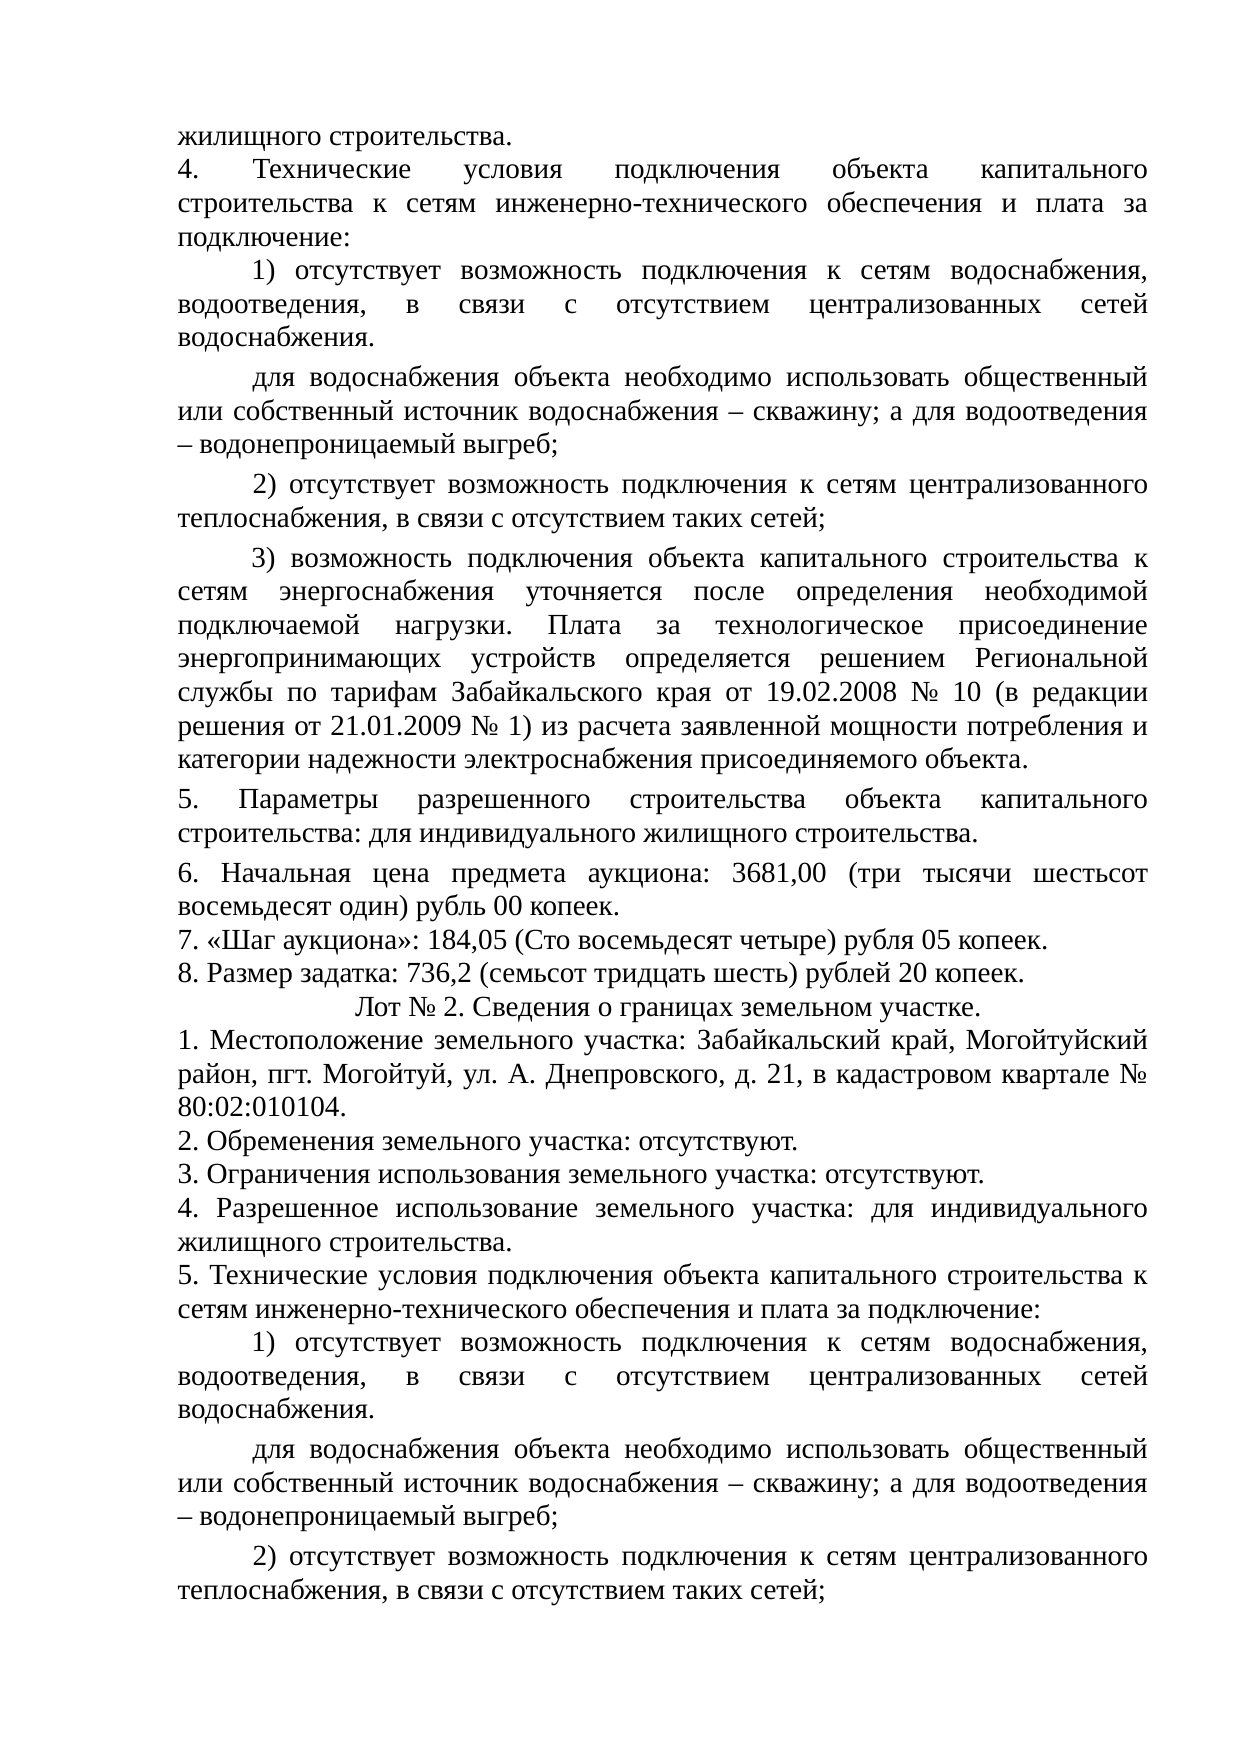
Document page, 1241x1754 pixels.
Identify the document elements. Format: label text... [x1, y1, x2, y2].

text для водоснабжения объекта необходимо использовать общественный или собственный источник водоснабжения – скважину; а для водоотведения – водонепроницаемый выгреб; [177, 359, 1149, 460]
text 5. Параметры разрешенного строительства объекта капитального строительства: для индивидуального жилищного строительства. [177, 781, 1149, 848]
text 3. Ограничения использования земельного участка: отсутствуют. [177, 1157, 1149, 1190]
text 1) отсутствует возможность подключения к сетям водоснабжения, водоотведения, в связи с отсутствием централизованных сетей водоснабжения. [177, 1324, 1149, 1425]
text 8. Размер задатка: 736,2 (семьсот тридцать шесть) рублей 20 копеек. [177, 955, 1149, 989]
text 3) возможность подключения объекта капитального строительства к сетям энергоснабжения уточняется после определения необходимой подключаемой нагрузки. Плата за технологическое присоединение энергопринимающих устройств определяется решением Региональной службы по тарифам Забайкальского края от 19.02.2008 № 10 (в редакции решения от 21.01.2009 № 1) из расчета заявленной мощности потребления и категории надежности электроснабжения присоединяемого объекта. [177, 540, 1149, 775]
text 1) отсутствует возможность подключения к сетям водоснабжения, водоотведения, в связи с отсутствием централизованных сетей водоснабжения. [177, 252, 1149, 353]
text 2) отсутствует возможность подключения к сетям централизованного теплоснабжения, в связи с отсутствием таких сетей; [177, 1538, 1149, 1606]
text 2) отсутствует возможность подключения к сетям централизованного теплоснабжения, в связи с отсутствием таких сетей; [177, 466, 1149, 533]
text 5. Технические условия подключения объекта капитального строительства к сетям инженерно-технического обеспечения и плата за подключение: [177, 1257, 1149, 1324]
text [177, 118, 1149, 152]
text 7. «Шаг аукциона»: 184,05 (Сто восемьдесят четыре) рубля 05 копеек. [177, 922, 1149, 955]
text для водоснабжения объекта необходимо использовать общественный или собственный источник водоснабжения – скважину; а для водоотведения – водонепроницаемый выгреб; [177, 1431, 1149, 1532]
text 4. Разрешенное использование земельного участка: для индивидуального жилищного строительства. [177, 1190, 1149, 1257]
text 6. Начальная цена предмета аукциона: 3681,00 (три тысячи шестьсот восемьдесят один) рубль 00 копеек. [177, 855, 1149, 922]
list Технические условия подключения объекта капитального строительства к сетям инженерно-технического обеспечения и плата за подключение: [177, 152, 1149, 252]
text Лот № 2. Сведения о границах земельном участке. [177, 989, 1152, 1022]
text 2. Обременения земельного участка: отсутствуют. [177, 1123, 1149, 1157]
text 1. Местоположение земельного участка: Забайкальский край, Могойтуйский район, пгт. Могойтуй, ул. А. Днепровского, д. 21, в кадастровом квартале № 80:02:010104. [177, 1022, 1149, 1123]
